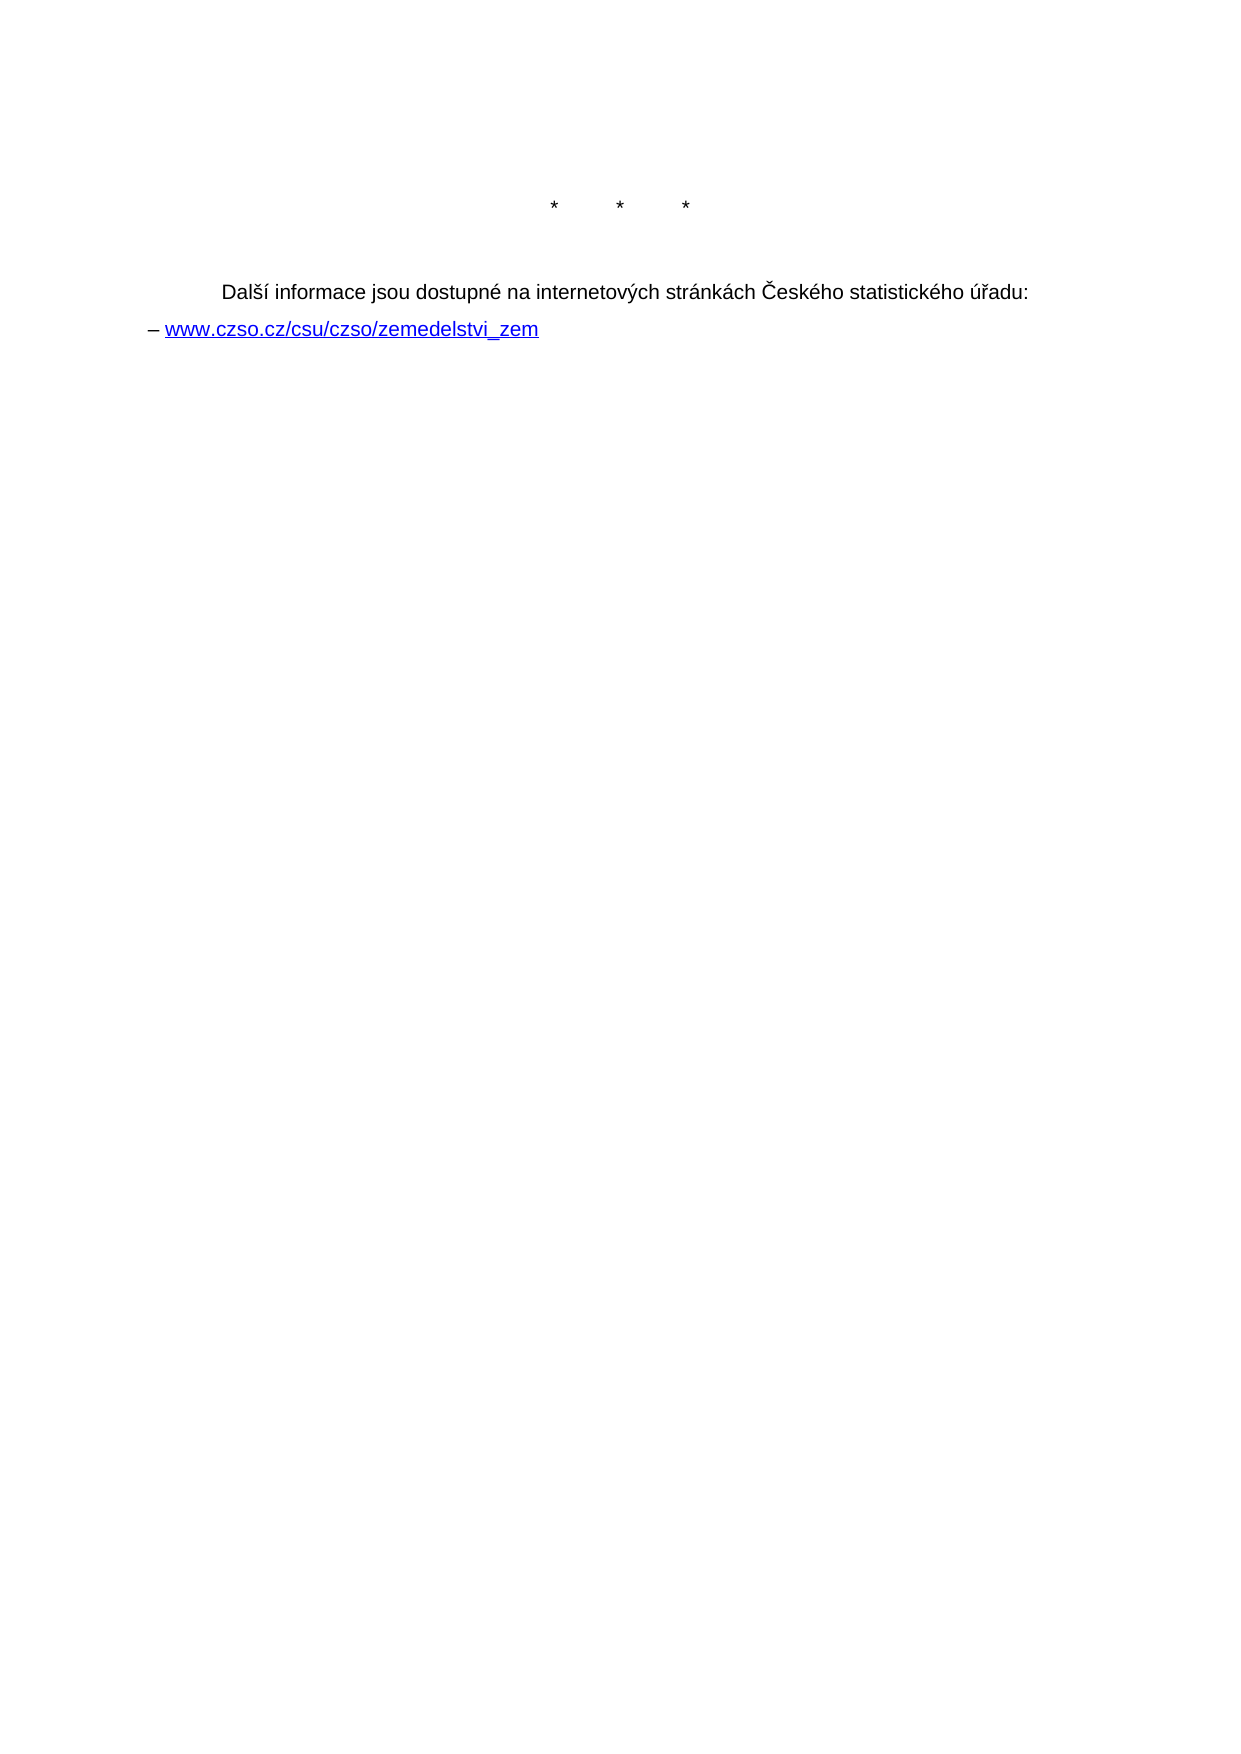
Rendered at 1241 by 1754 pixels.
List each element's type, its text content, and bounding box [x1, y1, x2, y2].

text Další informace jsou dostupné na internetových stránkách Českého statistického úřadu: [148, 280, 1093, 304]
text * * * [148, 196, 1093, 219]
text – www.czso.cz/csu/czso/zemedelstvi_zem [148, 316, 1093, 340]
